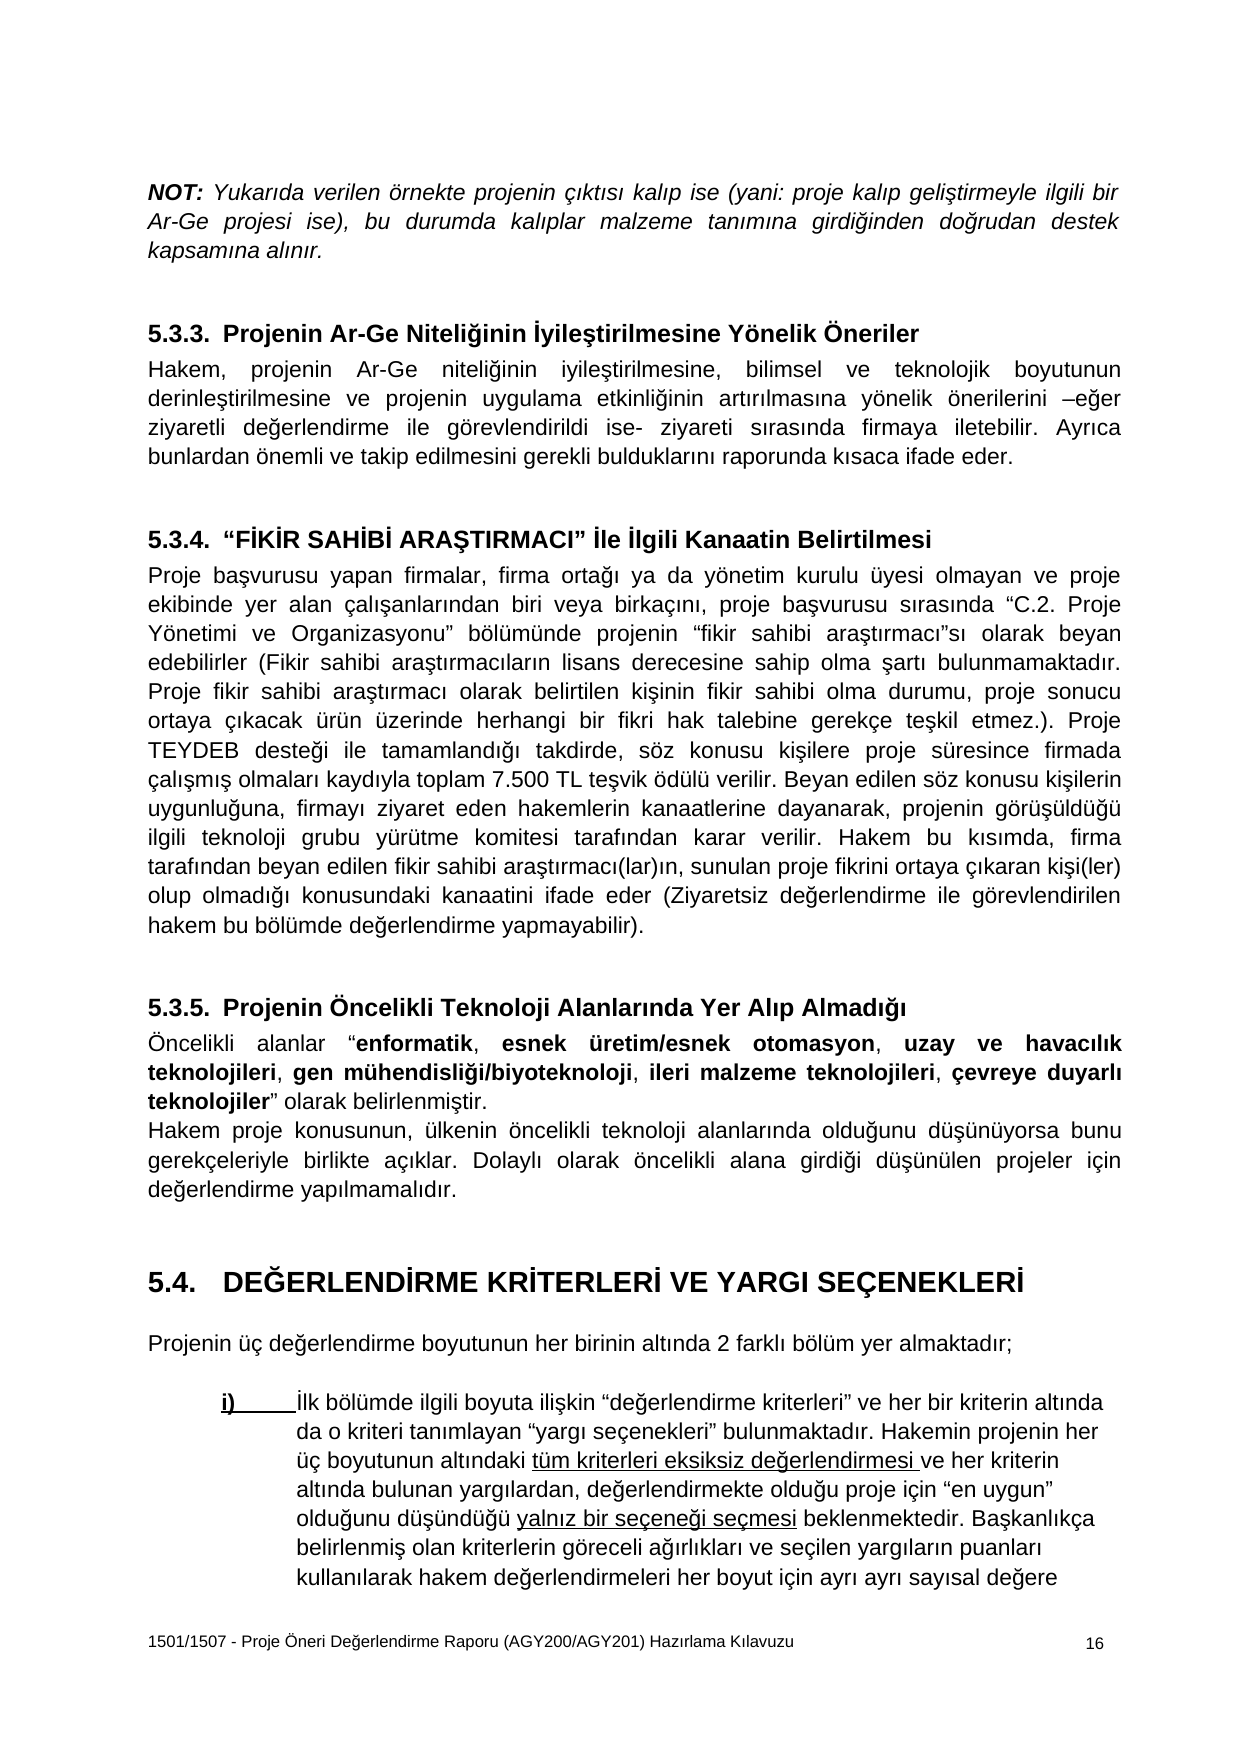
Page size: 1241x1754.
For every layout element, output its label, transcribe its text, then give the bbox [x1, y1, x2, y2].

subtitle Projenin Öncelikli Teknoloji Alanlarında Yer Alıp Almadığı [148, 993, 1122, 1022]
subtitle “FİKİR SAHİBİ ARAŞTIRMACI” İle İlgili Kanaatin Belirtilmesi [148, 525, 1122, 553]
text Hakem proje konusunun, ülkenin öncelikli teknoloji alanlarında olduğunu düşünüyorsa bunu gerekçeleriyle birlikte açıklar. Dolaylı olarak öncelikli alana girdiği düşünülen projeler için değerlendirme yapılmamalıdır. [148, 1116, 1122, 1203]
text NOT: Yukarıda verilen örnekte projenin çıktısı kalıp ise (yani: proje kalıp geliştirmeyle ilgili bir Ar-Ge projesi ise), bu durumda kalıplar malzeme tanımına girdiğinden doğrudan destek kapsamına alınır. [148, 177, 1122, 265]
subtitle Projenin Ar-Ge Niteliğinin İyileştirilmesine Yönelik Öneriler [148, 319, 1122, 348]
text Öncelikli alanlar “enformatik, esnek üretim/esnek otomasyon, uzay ve havacılık teknolojileri, gen mühendisliği/biyoteknoloji, ileri malzeme teknolojileri, çevreye duyarlı teknolojiler” olarak belirlenmiştir. [148, 1028, 1122, 1116]
list Değerlendirme Kriterleri ve Yargı Seçenekleri [148, 1266, 1122, 1299]
text Projenin üç değerlendirme boyutunun her birinin altında 2 farklı bölüm yer almaktadır; [148, 1328, 1122, 1357]
text Hakem, projenin Ar-Ge niteliğinin iyileştirilmesine, bilimsel ve teknolojik boyutunun derinleştirilmesine ve projenin uygulama etkinliğinin artırılmasına yönelik önerilerini –eğer ziyaretli değerlendirme ile görevlendirildi ise- ziyareti sırasında firmaya iletebilir. Ayrıca bunlardan önemli ve takip edilmesini gerekli bulduklarını raporunda kısaca ifade eder. [148, 354, 1122, 471]
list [221, 1387, 1122, 1591]
text Proje başvurusu yapan firmalar, firma ortağı ya da yönetim kurulu üyesi olmayan ve proje ekibinde yer alan çalışanlarından biri veya birkaçını, proje başvurusu sırasında “C.2. Proje Yönetimi ve Organizasyonu” bölümünde projenin “fikir sahibi araştırmacı”sı olarak beyan edebilirler (Fikir sahibi araştırmacıların lisans derecesine sahip olma şartı bulunmamaktadır. Proje fikir sahibi araştırmacı olarak belirtilen kişinin fikir sahibi olma durumu, proje sonucu ortaya çıkacak ürün üzerinde herhangi bir fikri hak talebine gerekçe teşkil etmez.). Proje TEYDEB desteği ile tamamlandığı takdirde, söz konusu kişilere proje süresince firmada çalışmış olmaları kaydıyla toplam 7.500 TL teşvik ödülü verilir. Beyan edilen söz konusu kişilerin uygunluğuna, firmayı ziyaret eden hakemlerin kanaatlerine dayanarak, projenin görüşüldüğü ilgili teknoloji grubu yürütme komitesi tarafından karar verilir. Hakem bu kısımda, firma tarafından beyan edilen fikir sahibi araştırmacı(lar)ın, sunulan proje fikrini ortaya çıkaran kişi(ler) olup olmadığı konusundaki kanaatini ifade eder (Ziyaretsiz değerlendirme ile görevlendirilen hakem bu bölümde değerlendirme yapmayabilir). [148, 560, 1122, 939]
